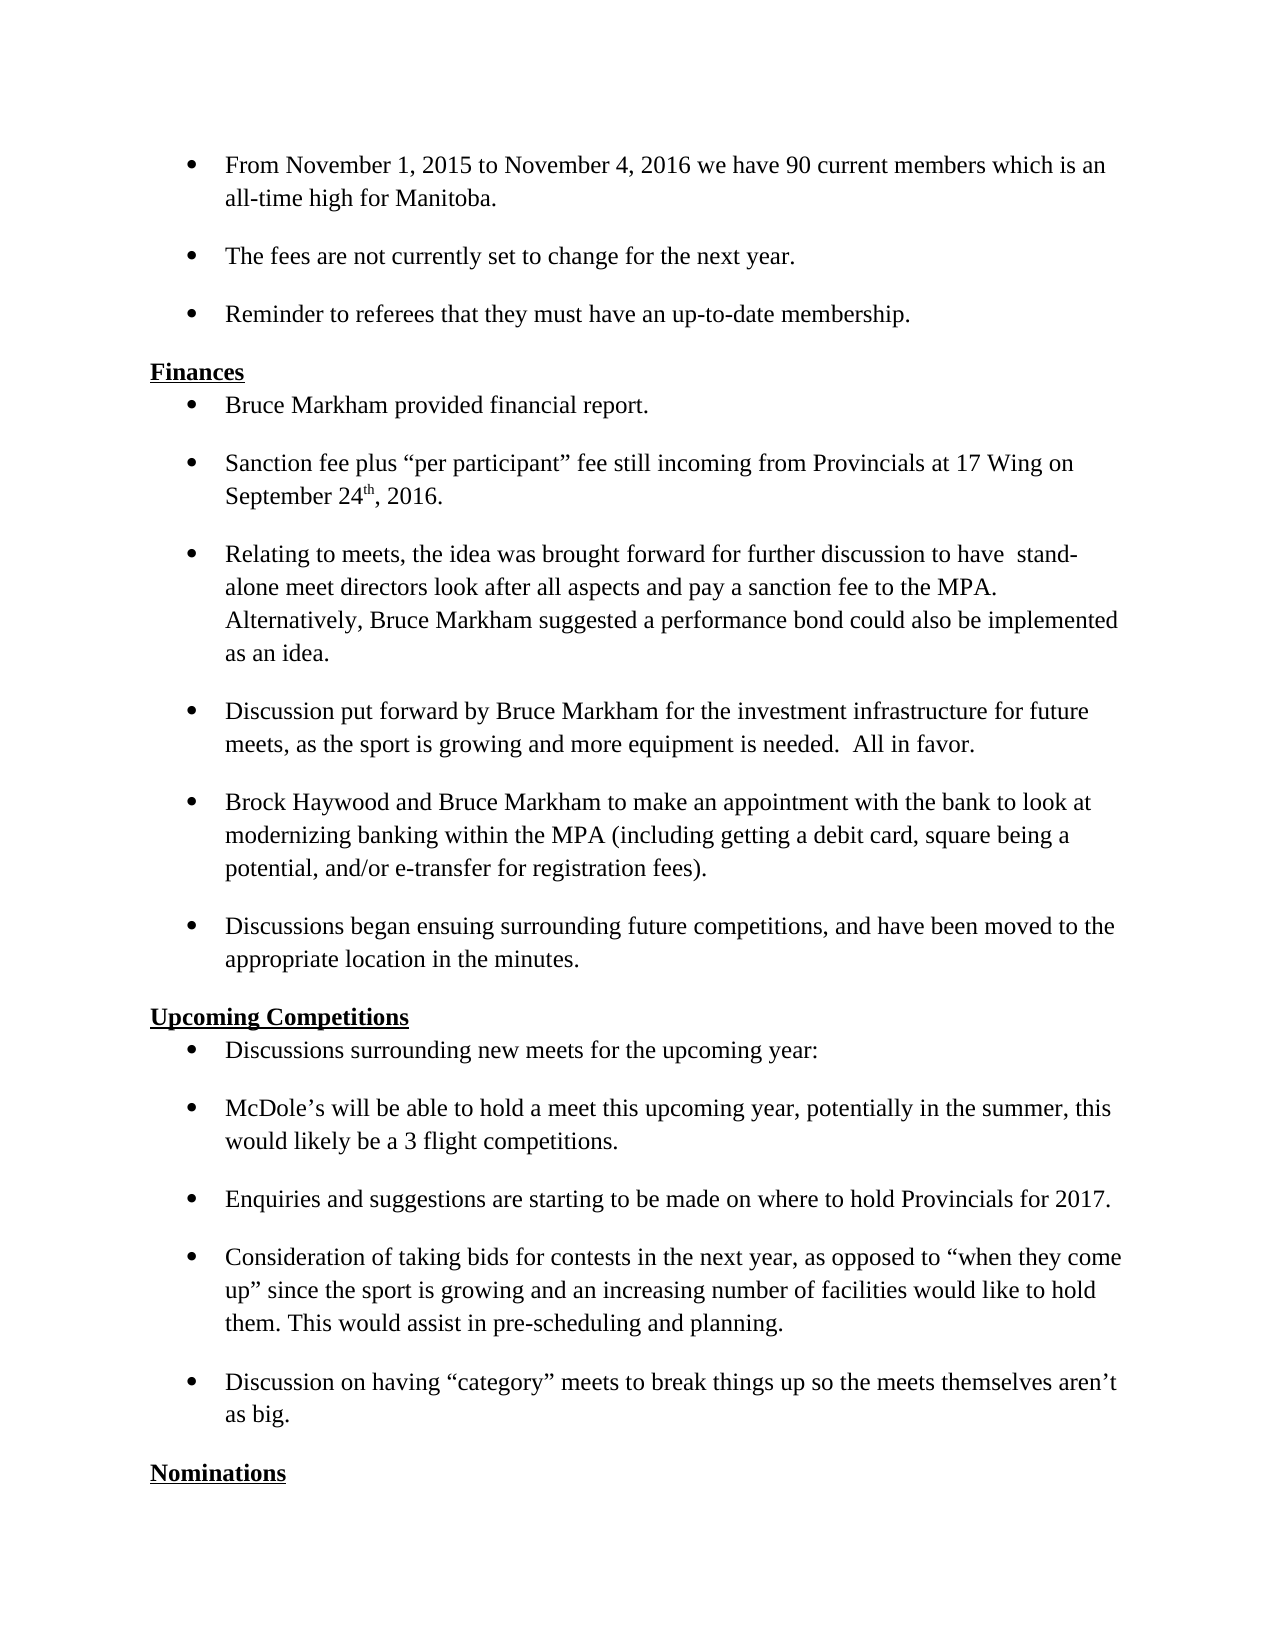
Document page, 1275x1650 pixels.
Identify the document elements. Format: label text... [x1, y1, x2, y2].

subtitle Nominations [150, 1458, 1125, 1486]
subtitle Upcoming Competitions [150, 1002, 1125, 1031]
list Discussions began ensuing surrounding future competitions, and have been moved to the appropriate location in the minutes. [187, 911, 1125, 973]
list Discussion put forward by Bruce Markham for the investment infrastructure for future meets, as the sport is growing and more equipment is needed. All in favor. [187, 696, 1125, 758]
list Relating to meets, the idea was brought forward for further discussion to have stand-alone meet directors look after all aspects and pay a sanction fee to the MPA. Alternatively, Bruce Markham suggested a performance bond could also be implemented as an idea. [187, 539, 1125, 667]
list McDole’s will be able to hold a meet this upcoming year, potentially in the summer, this would likely be a 3 flight competitions. [187, 1093, 1125, 1155]
list Brock Haywood and Bruce Markham to make an appointment with the bank to look at modernizing banking within the MPA (including getting a debit card, square being a potential, and/or e-transfer for registration fees). [187, 787, 1125, 882]
subtitle Finances [150, 357, 1125, 386]
list Reminder to referees that they must have an up-to-date membership. [187, 299, 1125, 328]
list Bruce Markham provided financial report. [187, 390, 1125, 419]
list Discussions surrounding new meets for the upcoming year: [187, 1035, 1125, 1064]
list Consideration of taking bids for contests in the next year, as opposed to “when they come up” since the sport is growing and an increasing number of facilities would like to hold them. This would assist in pre-scheduling and planning. [187, 1242, 1125, 1337]
list The fees are not currently set to change for the next year. [187, 241, 1125, 270]
list From November 1, 2015 to November 4, 2016 we have 90 current members which is an all-time high for Manitoba. [187, 150, 1125, 212]
list Sanction fee plus “per participant” fee still incoming from Provincials at 17 Wing on September 24th, 2016. [187, 448, 1125, 510]
list Discussion on having “category” meets to break things up so the meets themselves aren’t as big. [187, 1367, 1125, 1428]
list Enquiries and suggestions are starting to be made on where to hold Provincials for 2017. [187, 1184, 1125, 1213]
